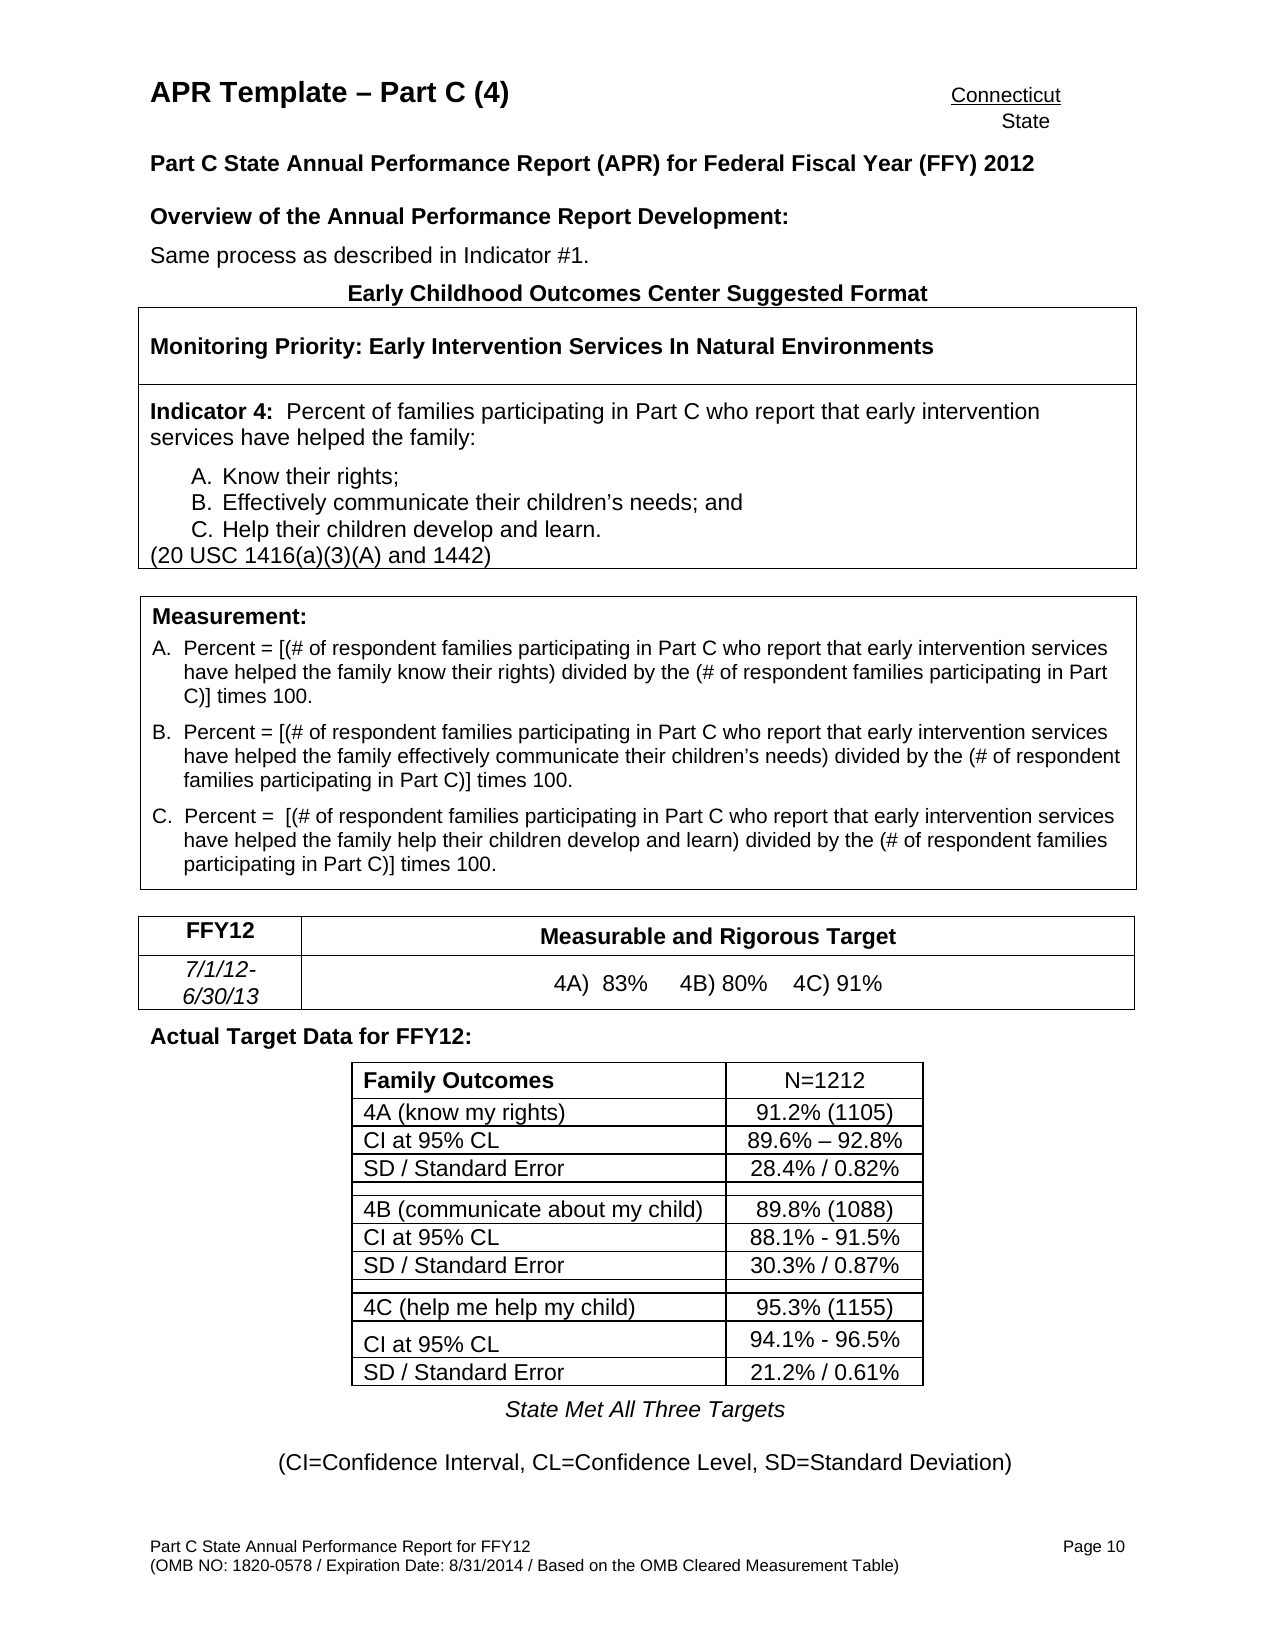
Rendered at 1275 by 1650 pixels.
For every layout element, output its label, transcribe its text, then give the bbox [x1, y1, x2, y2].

table_cell CI at 95% CL [353, 1224, 725, 1251]
table_cell 89.6% – 92.8% [727, 1127, 922, 1153]
table_cell Indicator 4: Percent of families participating in Part C who report that early intervention services have helped the family: A. Know their rights; B. Effectively communicate their children’s needs; and C. Help their children develop and learn. (20 USC 1416(a)(3)(A) and 1442) [139, 385, 1136, 568]
text Early Childhood Outcomes Center Suggested Format [150, 280, 1125, 307]
table_cell SD / Standard Error [353, 1155, 725, 1181]
table_cell 21.2% / 0.61% [727, 1358, 922, 1385]
table_header N=1212 [727, 1063, 922, 1097]
table_header FFY12 [139, 917, 301, 955]
table_cell 28.4% / 0.82% [727, 1155, 922, 1181]
table_cell 95.3% (1155) [727, 1294, 922, 1320]
table_header Family Outcomes [353, 1063, 725, 1097]
table_cell CI at 95% CL [353, 1127, 725, 1153]
table_cell 89.8% (1088) [727, 1196, 922, 1223]
table_cell [353, 1183, 725, 1195]
text State Met All Three Targets [150, 1396, 1140, 1422]
table_cell 30.3% / 0.87% [727, 1252, 922, 1278]
table_cell 94.1% - 96.5% [727, 1322, 922, 1357]
table_cell [353, 1280, 725, 1292]
table_cell CI at 95% CL [353, 1322, 725, 1357]
text No revisions at this time The State will revise its targets with the new SPP/SSIP due Feb. 2015.Part C State Annual Performance Report (APR) for Federal Fiscal Year (FFY) 2012 [150, 150, 1125, 176]
table_header Measurable and Rigorous Target [302, 917, 1134, 955]
table_cell SD / Standard Error [353, 1358, 725, 1385]
table_cell 4B (communicate about my child) [353, 1196, 725, 1223]
text (CI=Confidence Interval, CL=Confidence Level, SD=Standard Deviation) [150, 1449, 1140, 1475]
text Same process as described in Indicator #1. [150, 242, 1125, 268]
table_cell 4A (know my rights) [353, 1099, 725, 1125]
table_cell [727, 1183, 922, 1195]
table_cell 91.2% (1105) [727, 1099, 922, 1125]
table_cell SD / Standard Error [353, 1252, 725, 1278]
table_header Monitoring Priority: Early Intervention Services In Natural Environments [139, 308, 1136, 384]
text Overview of the Annual Performance Report Development: [150, 203, 1125, 229]
table_cell 4A) 83% 4B) 80% 4C) 91% [302, 956, 1134, 1009]
table_cell 7/1/12-6/30/13 [139, 956, 301, 1009]
table_header Measurement: A. Percent = [(# of respondent families participating in Part C who report that early intervention services have helped the family know their rights) divided by the (# of respondent families participating in Part C)] times 100. B. Percent = [(# of respondent families participating in Part C who report that early intervention services have helped the family effectively communicate their children’s needs) divided by the (# of respondent families participating in Part C)] times 100. C. Percent = [(# of respondent families participating in Part C who report that early intervention services have helped the family help their children develop and learn) divided by the (# of respondent families participating in Part C)] times 100. [141, 597, 1136, 889]
table_cell 4C (help me help my child) [353, 1294, 725, 1320]
text Actual Target Data for FFY12: [150, 1023, 1125, 1049]
table_cell [727, 1280, 922, 1292]
table_cell 88.1% - 91.5% [727, 1224, 922, 1251]
